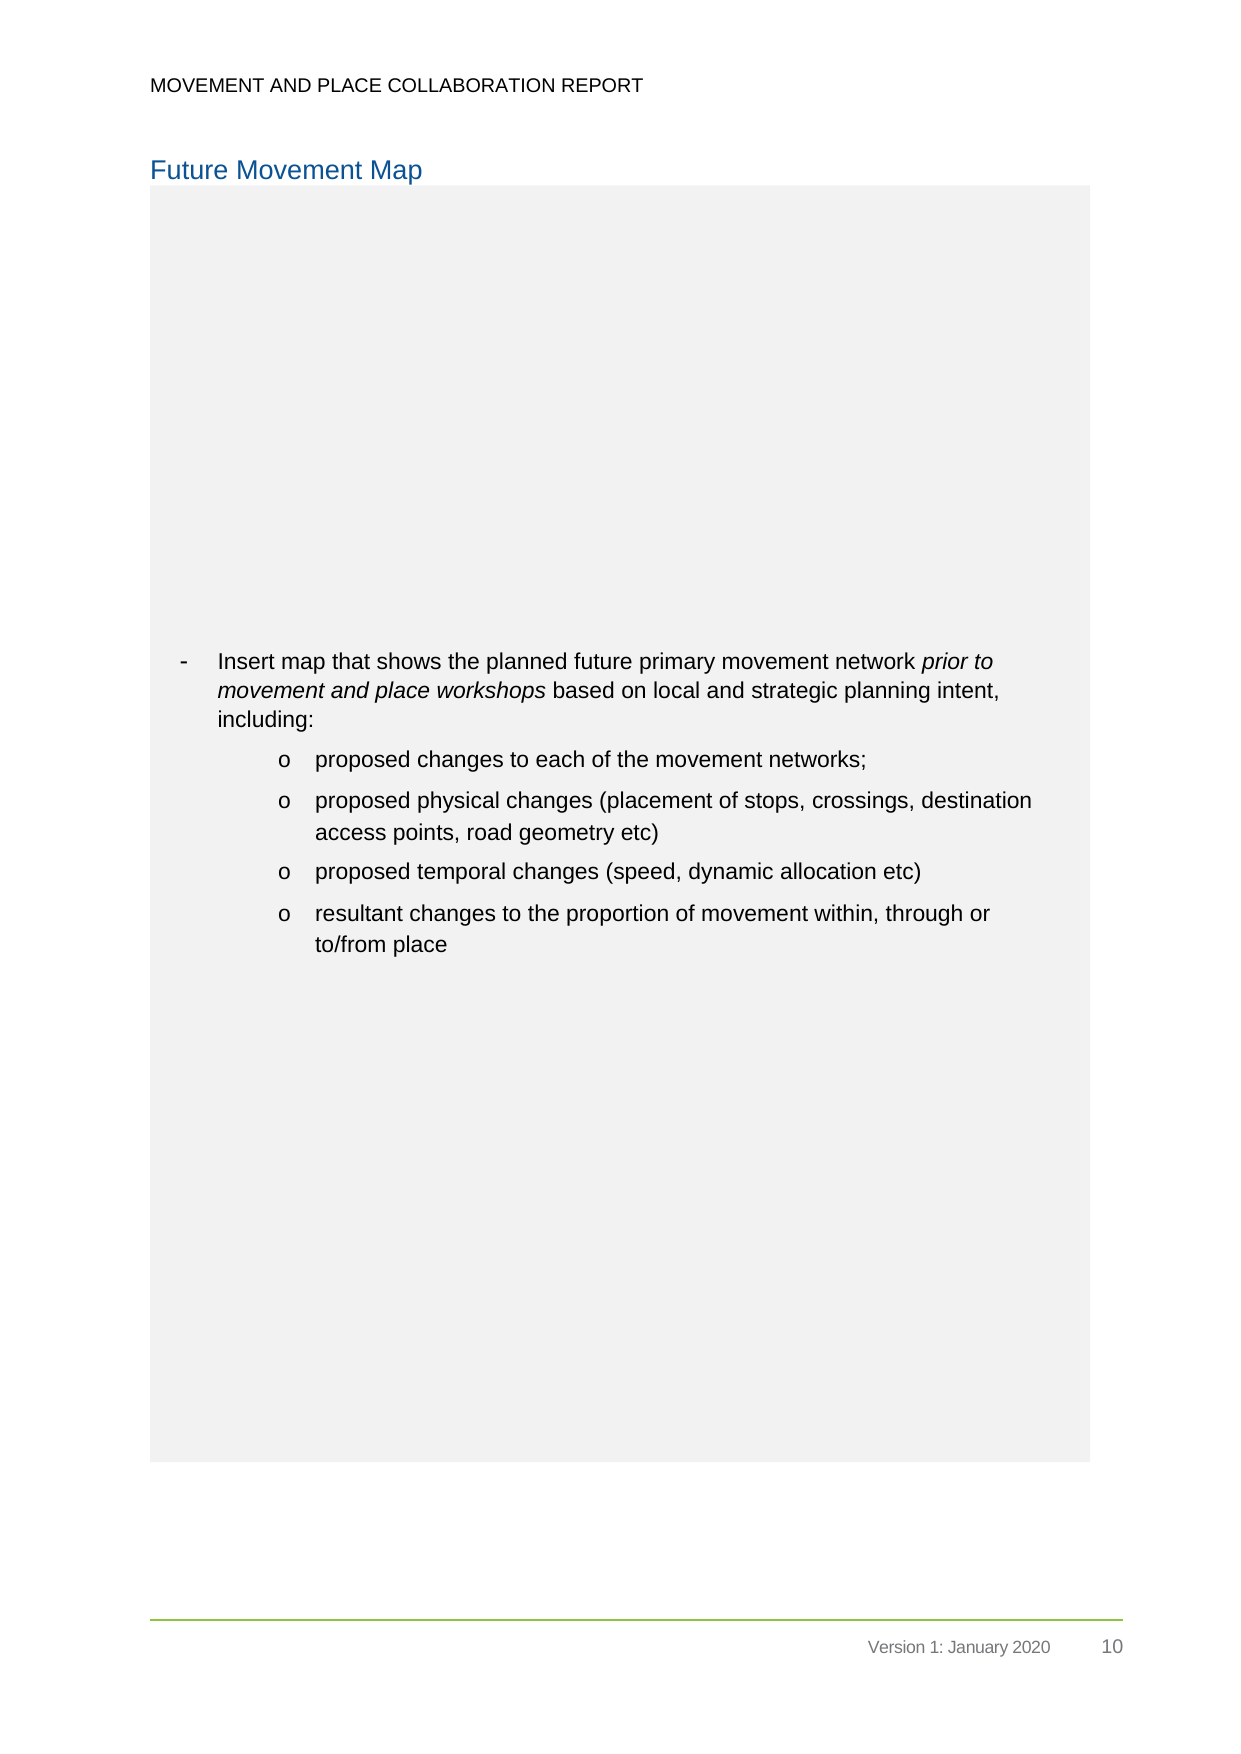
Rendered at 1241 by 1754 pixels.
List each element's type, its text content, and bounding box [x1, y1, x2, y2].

subtitle Future Movement Map [150, 154, 1090, 185]
